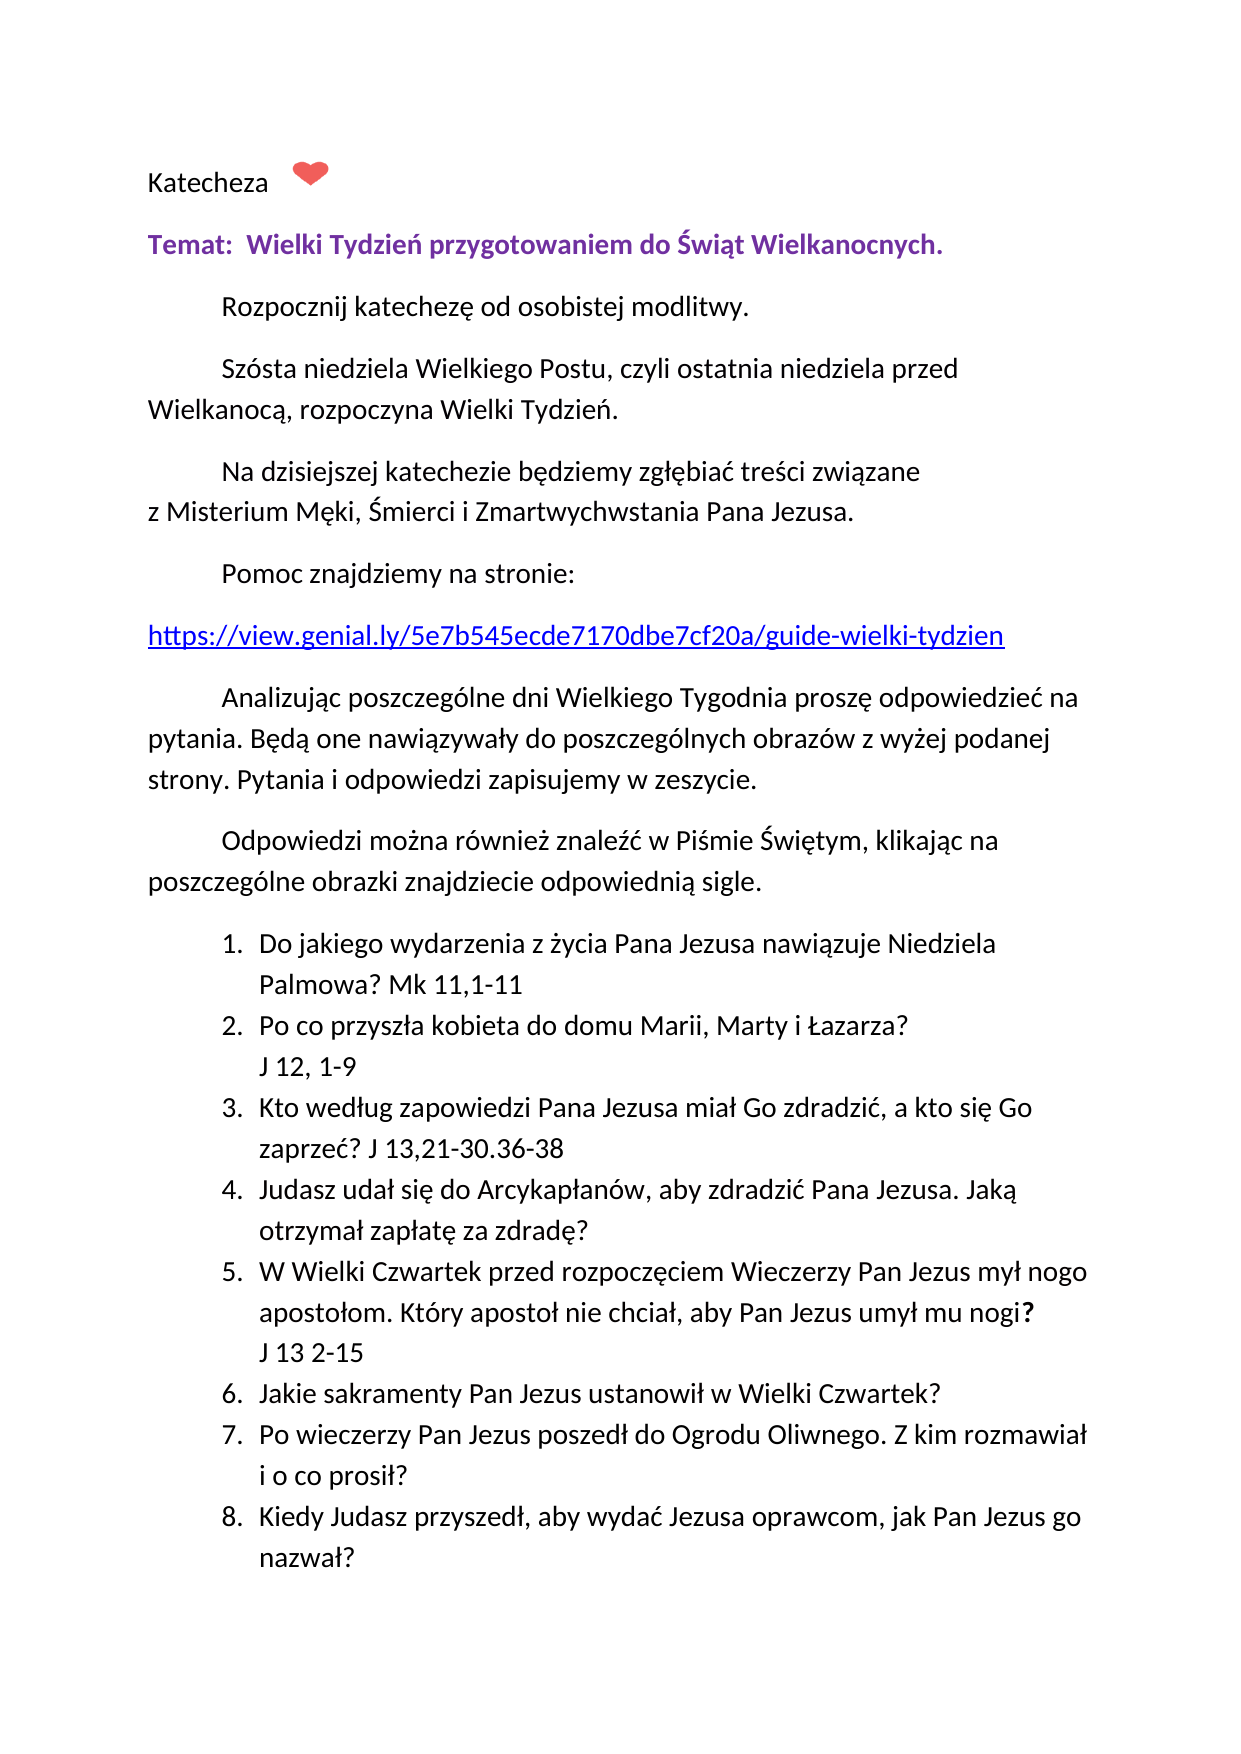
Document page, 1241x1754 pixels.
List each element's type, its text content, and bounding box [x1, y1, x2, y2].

list Kto według zapowiedzi Pana Jezusa miał Go zdradzić, a kto się Go zaprzeć? J 13,21-30.36-38 [221, 1089, 1093, 1166]
picture [275, 147, 346, 193]
list Judasz udał się do Arcykapłanów, aby zdradzić Pana Jezusa. Jaką otrzymał zapłatę za zdradę? [221, 1171, 1093, 1247]
text Szósta niedziela Wielkiego Postu, czyli ostatnia niedziela przed Wielkanocą, rozpoczyna Wielki Tydzień. [148, 350, 1093, 426]
list Po co przyszła kobieta do domu Marii, Marty i Łazarza? J 12, 1-9 [221, 1007, 1093, 1084]
text Rozpocznij katechezę od osobistej modlitwy. [148, 288, 1093, 324]
text https://view.genial.ly/5e7b545ecde7170dbe7cf20a/guide-wielki-tydzien [148, 617, 1093, 653]
text Analizując poszczególne dni Wielkiego Tygodnia proszę odpowiedzieć na pytania. Będą one nawiązywały do poszczególnych obrazów z wyżej podanej strony. Pytania i odpowiedzi zapisujemy w zeszycie. [148, 679, 1093, 796]
list Kiedy Judasz przyszedł, aby wydać Jezusa oprawcom, jak Pan Jezus go nazwał? [221, 1498, 1093, 1575]
list Jakie sakramenty Pan Jezus ustanowił w Wielki Czwartek? [221, 1376, 1093, 1411]
text Na dzisiejszej katechezie będziemy zgłębiać treści związane z Misterium Męki, Śmierci i Zmartwychwstania Pana Jezusa. [148, 453, 1093, 529]
list Do jakiego wydarzenia z życia Pana Jezusa nawiązuje Niedziela Palmowa? Mk 11,1-11 [221, 925, 1093, 1002]
text Pomoc znajdziemy na stronie: [148, 555, 1093, 591]
text Odpowiedzi można również znaleźć w Piśmie Świętym, klikając na poszczególne obrazki znajdziecie odpowiednią sigle. [148, 822, 1093, 899]
text Temat: Wielki Tydzień przygotowaniem do Świąt Wielkanocnych. [148, 226, 1093, 262]
text Katecheza [148, 148, 1093, 200]
list Po wieczerzy Pan Jezus poszedł do Ogrodu Oliwnego. Z kim rozmawiał i o co prosił? [221, 1416, 1093, 1493]
list W Wielki Czwartek przed rozpoczęciem Wieczerzy Pan Jezus mył nogo apostołom. Który apostoł nie chciał, aby Pan Jezus umył mu nogi? J 13 2-15 [221, 1253, 1093, 1370]
